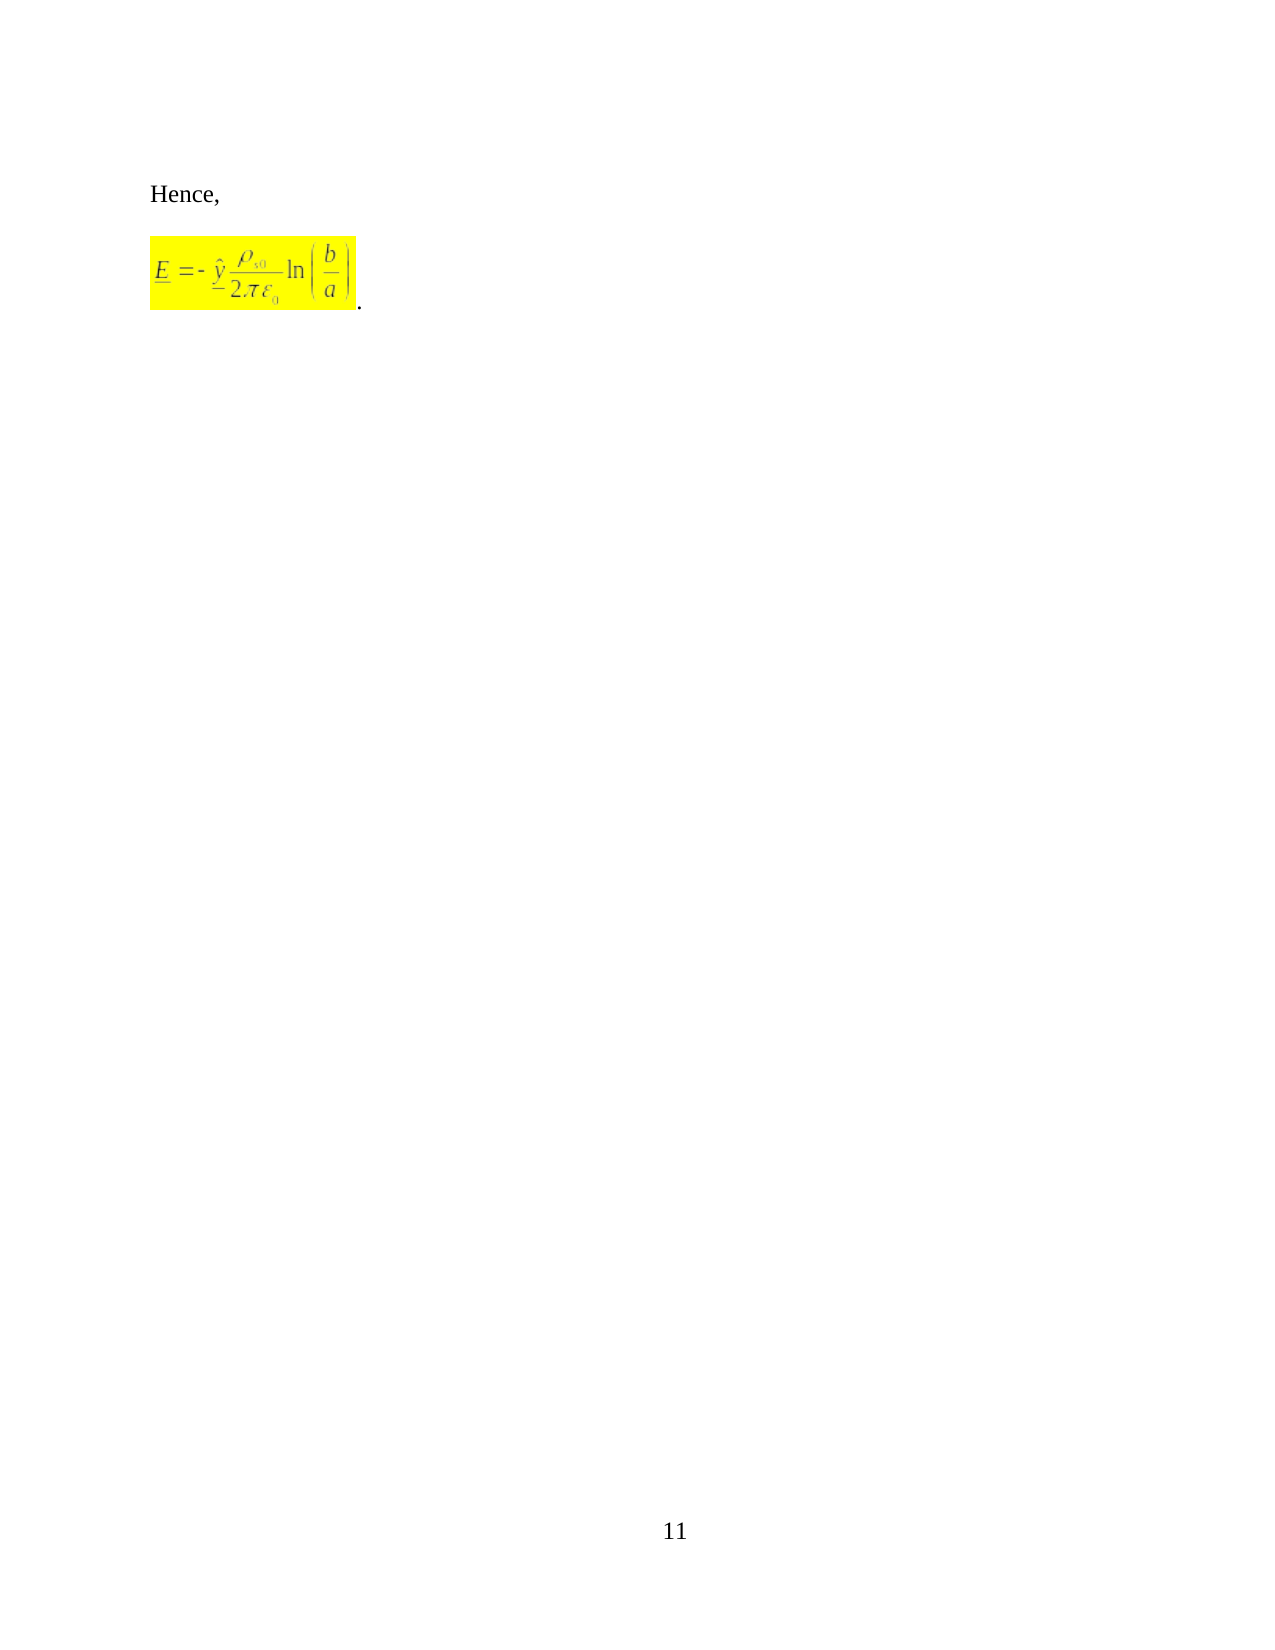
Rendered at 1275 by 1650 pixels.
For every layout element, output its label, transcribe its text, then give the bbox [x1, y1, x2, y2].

text Hence, [150, 179, 1125, 207]
text . [150, 236, 1125, 315]
